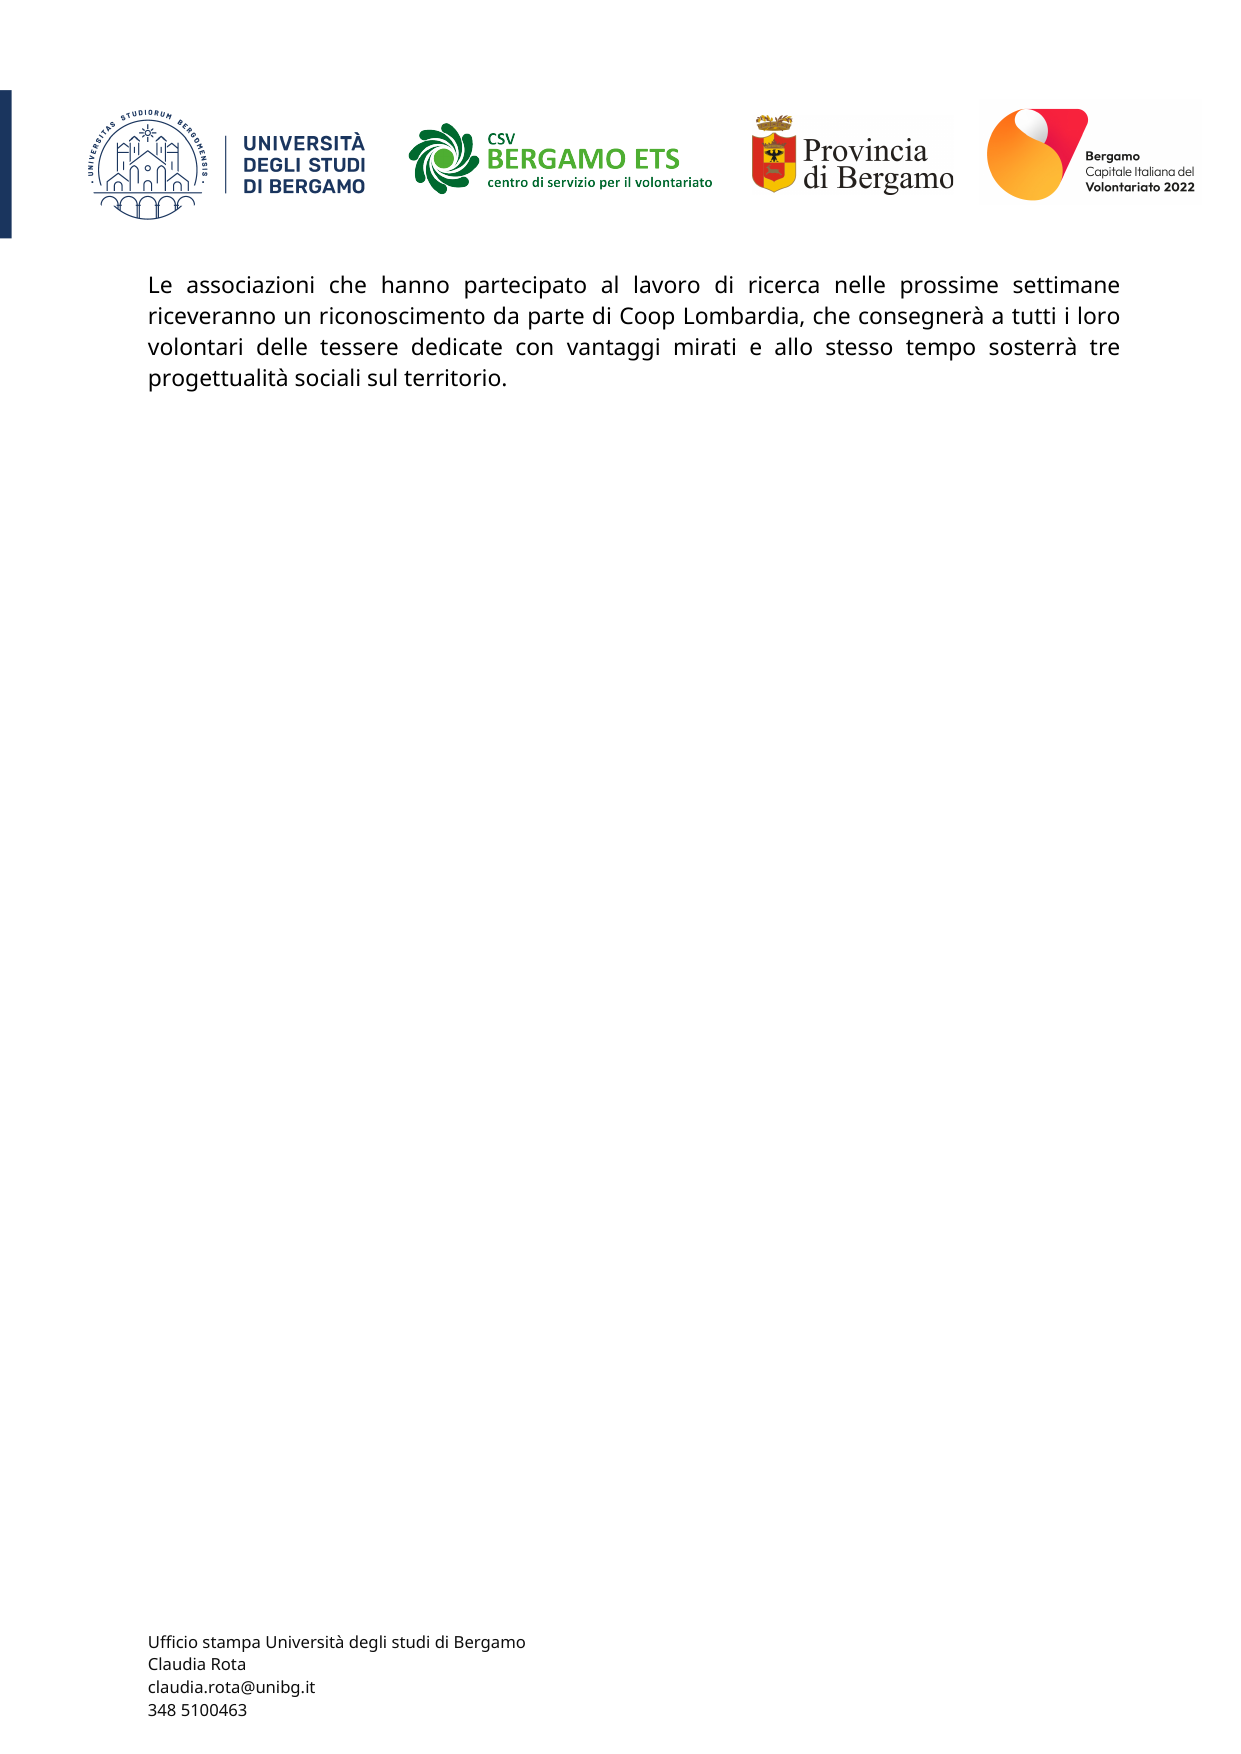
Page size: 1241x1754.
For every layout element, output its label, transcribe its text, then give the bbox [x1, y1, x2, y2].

picture [0, 0, 1241, 276]
text Le associazioni che hanno partecipato al lavoro di ricerca nelle prossime settimane riceveranno un riconoscimento da parte di Coop Lombardia, che consegnerà a tutti i loro volontari delle tessere dedicate con vantaggi mirati e allo stesso tempo sosterrà tre progettualità sociali sul territorio. [148, 269, 1122, 394]
